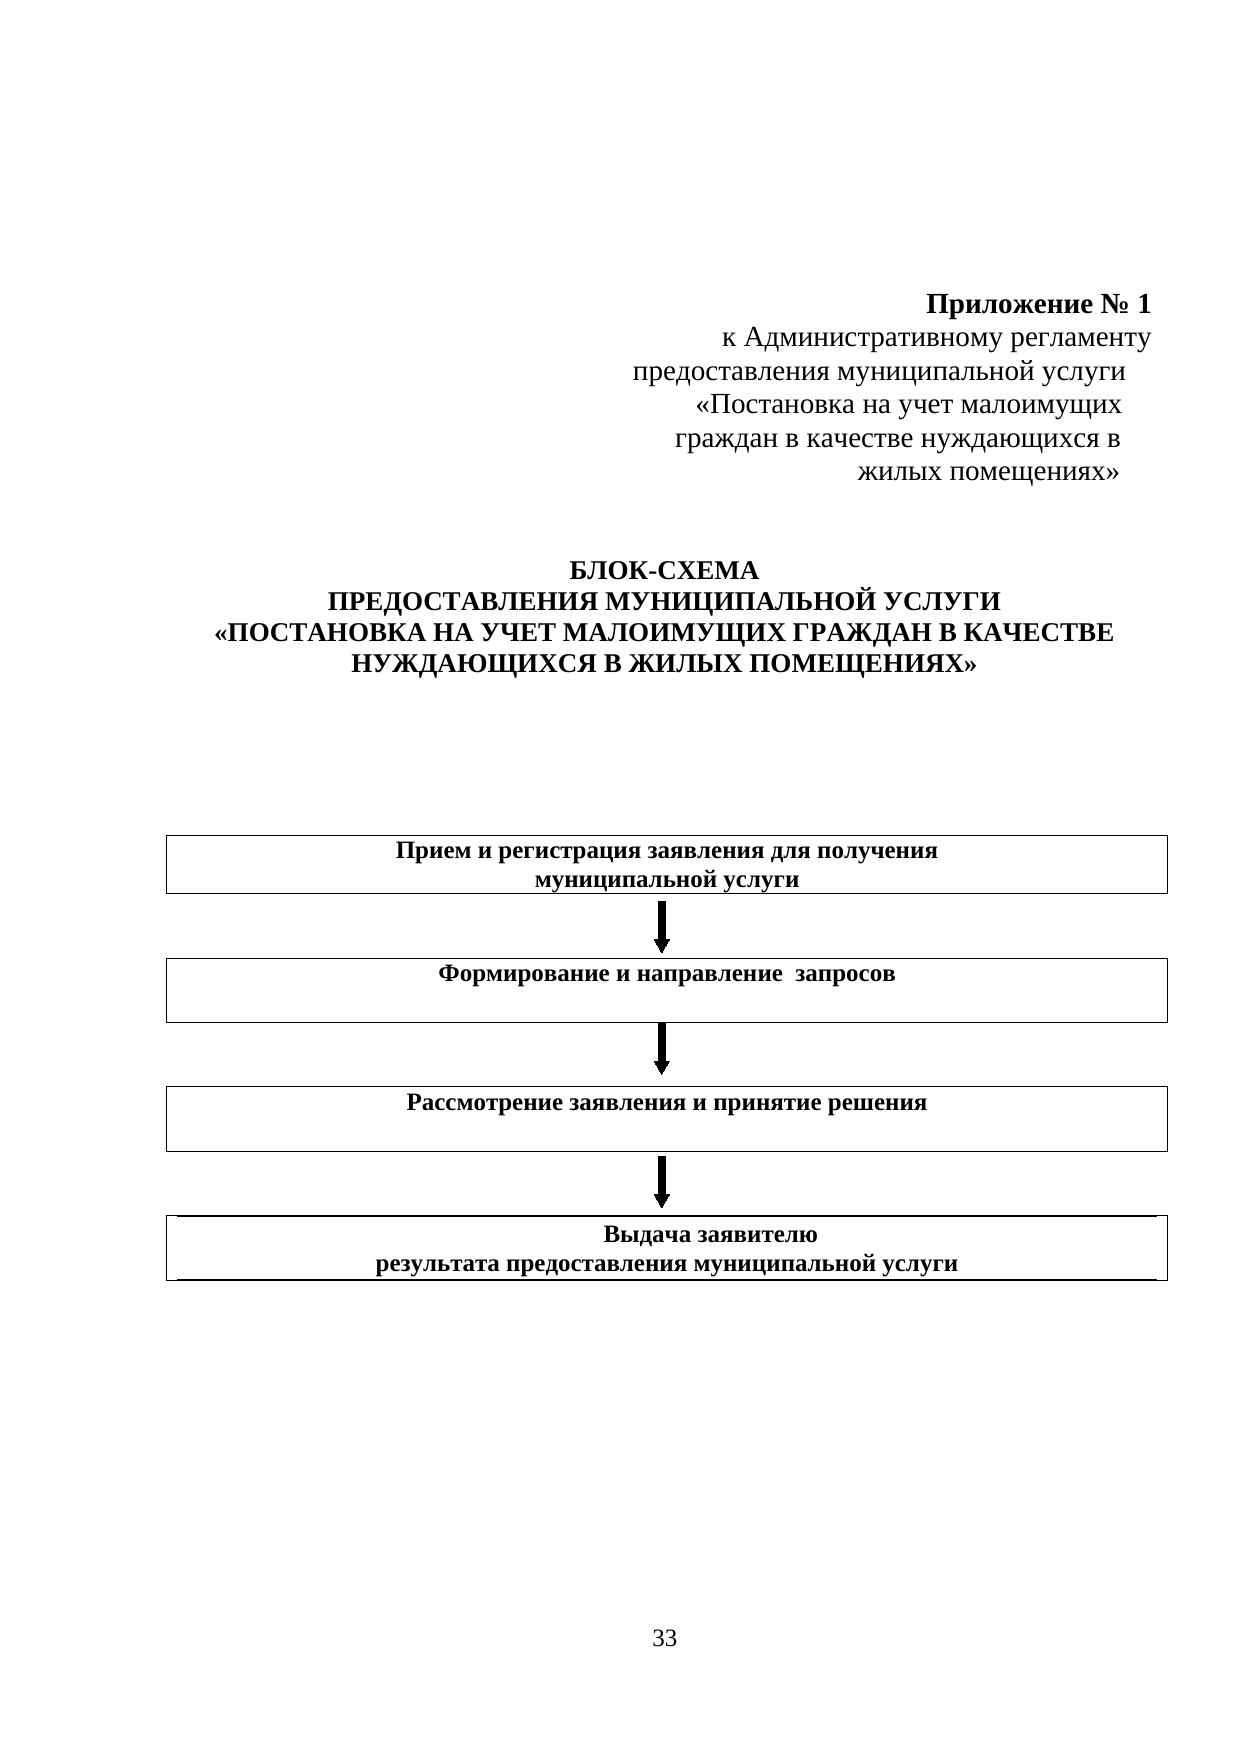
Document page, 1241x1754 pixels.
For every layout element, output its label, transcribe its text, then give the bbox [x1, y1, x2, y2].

title БЛОК-СХЕМА [177, 554, 1152, 585]
title «ПОСТАНОВКА НА УЧЕТ МАЛОИМУЩИХ ГРАЖДАН В КАЧЕСТВЕ [177, 616, 1152, 648]
text к Административному регламенту [177, 319, 1152, 353]
table_cell Рассмотрение заявления и принятие решения [167, 1087, 1167, 1151]
table_cell [166, 1023, 1168, 1086]
table_cell Выдача заявителю результата предоставления муниципальной услуги [167, 1216, 1167, 1280]
text граждан в качестве нуждающихся в [177, 420, 1152, 453]
table_cell [166, 894, 1168, 957]
text жилых помещениях» [177, 453, 1152, 487]
text предоставления муниципальной услуги [177, 353, 1152, 386]
table_header Прием и регистрация заявления для получения муниципальной услуги [167, 836, 1167, 893]
table_cell [166, 1152, 1168, 1215]
text Приложение № 1 [177, 286, 1152, 319]
title НУЖДАЮЩИХСЯ В ЖИЛЫХ ПОМЕЩЕНИЯХ» [177, 648, 1152, 679]
title ПРЕДОСТАВЛЕНИЯ МУНИЦИПАЛЬНОЙ УСЛУГИ [177, 585, 1152, 616]
text «Постановка на учет малоимущих [177, 386, 1152, 420]
table_cell Формирование и направление запросов [167, 959, 1167, 1022]
